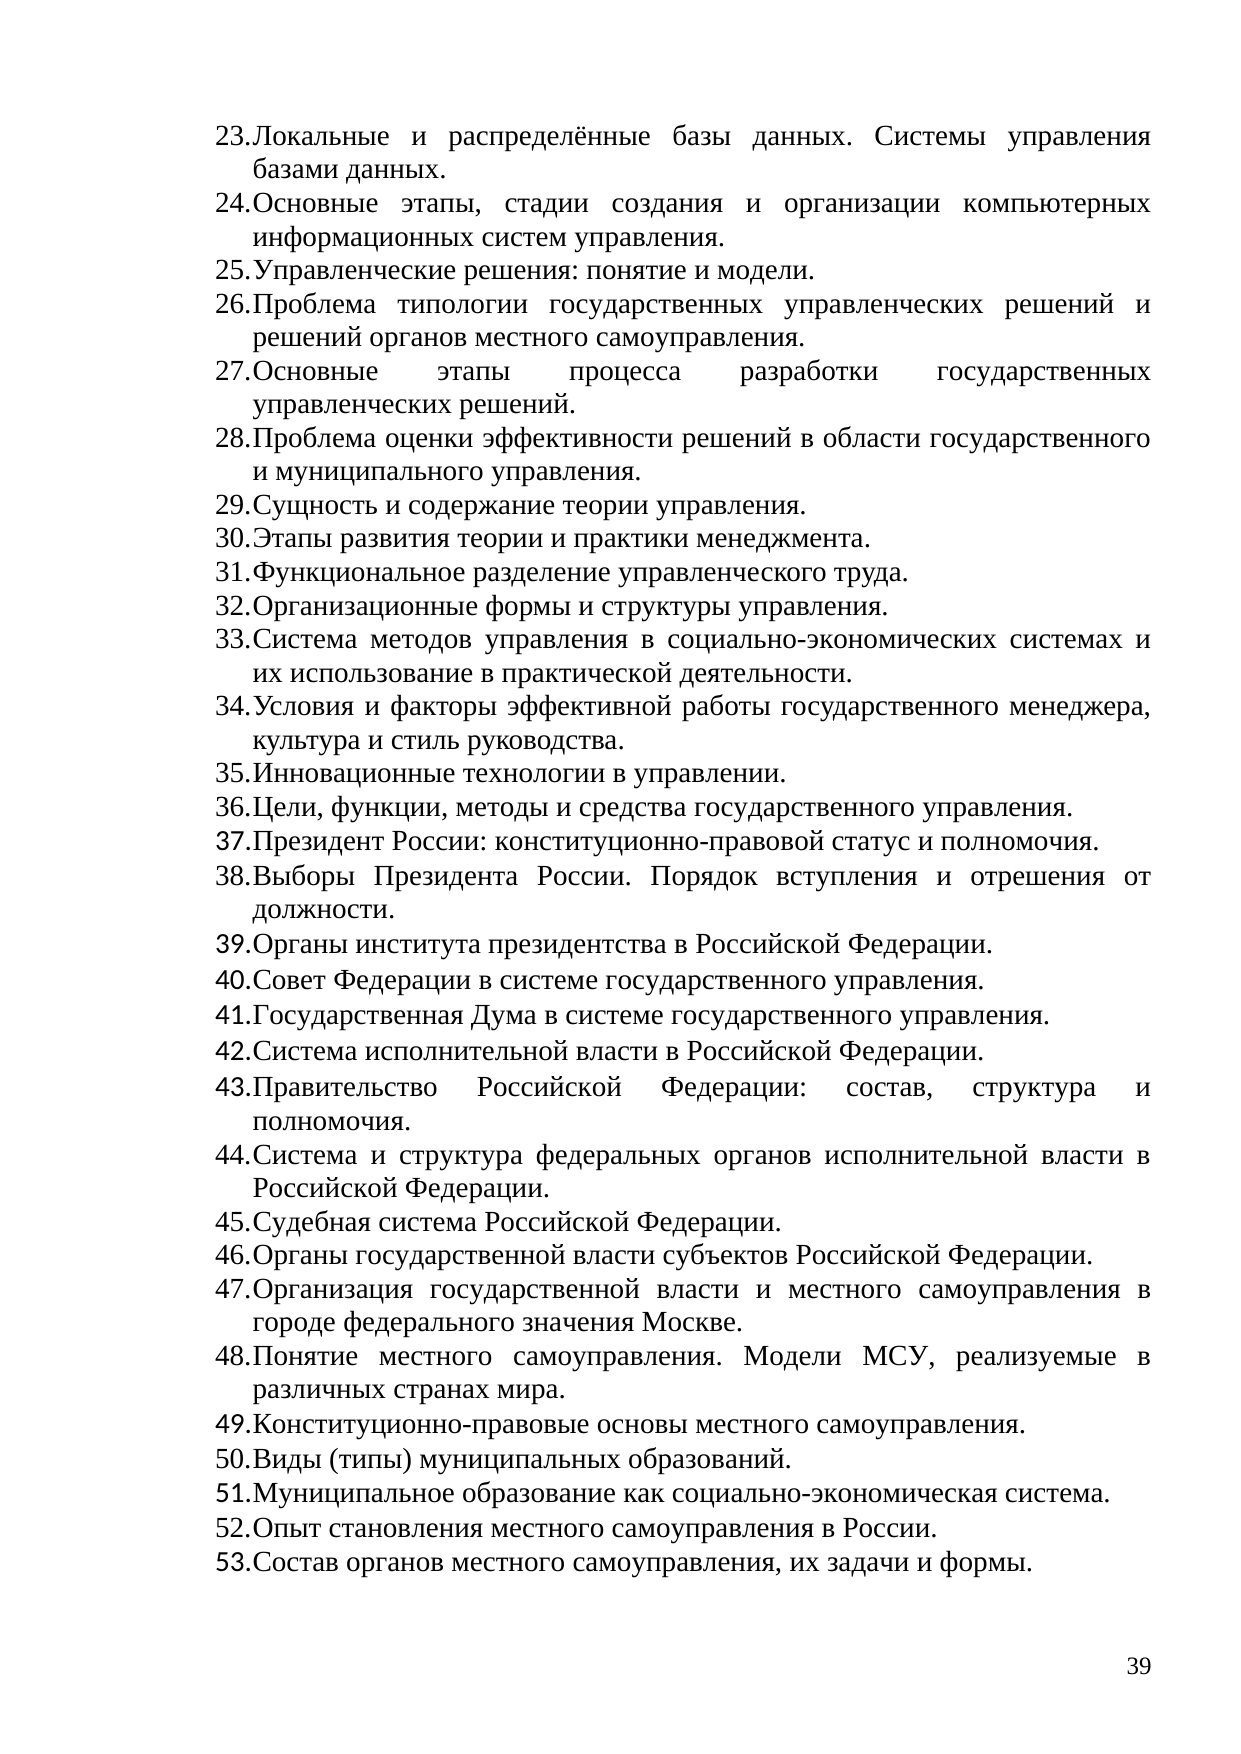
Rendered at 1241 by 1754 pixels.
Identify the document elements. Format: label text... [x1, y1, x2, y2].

list Цели, функции, методы и средства государственного управления. [215, 789, 1152, 822]
list Сущность и содержание теории управления. [215, 487, 1152, 521]
list Понятие местного самоуправления. Модели МСУ, реализуемые в различных странах мира. [215, 1338, 1152, 1405]
list Выборы Президента России. Порядок вступления и отрешения от должности. [215, 858, 1152, 925]
list Опыт становления местного самоуправления в России. [215, 1510, 1152, 1543]
list Виды (типы) муниципальных образований. [215, 1441, 1152, 1474]
list Локальные и распределённые базы данных. Системы управления базами данных. [215, 118, 1152, 185]
list Организационные формы и структуры управления. [215, 588, 1152, 621]
list Инновационные технологии в управлении. [215, 755, 1152, 789]
list Основные этапы процесса разработки государственных управленческих решений. [215, 353, 1152, 420]
list Этапы развития теории и практики менеджмента. [215, 521, 1152, 554]
list Основные этапы, стадии создания и организации компьютерных информационных систем управления. [215, 185, 1152, 252]
list Функциональное разделение управленческого труда. [215, 554, 1152, 588]
list Система методов управления в социально-экономических системах и их использование в практической деятельности. [215, 621, 1152, 688]
list Государственная Дума в системе государственного управления. [215, 996, 1152, 1032]
list Правительство Российской Федерации: состав, структура и полномочия. [215, 1068, 1152, 1137]
list Конституционно-правовые основы местного самоуправления. [215, 1405, 1152, 1441]
list Президент России: конституционно-правовой статус и полномочия. [215, 822, 1152, 858]
list Управленческие решения: понятие и модели. [215, 252, 1152, 286]
list Органы института президентства в Российской Федерации. [215, 925, 1152, 961]
list Условия и факторы эффективной работы государственного менеджера, культура и стиль руководства. [215, 688, 1152, 755]
list Состав органов местного самоуправления, их задачи и формы. [215, 1543, 1152, 1579]
list Проблема типологии государственных управленческих решений и решений органов местного самоуправления. [215, 286, 1152, 353]
list Система и структура федеральных органов исполнительной власти в Российской Федерации. [215, 1137, 1152, 1204]
list Органы государственной власти субъектов Российской Федерации. [215, 1237, 1152, 1271]
list Совет Федерации в системе государственного управления. [215, 961, 1152, 996]
list Система исполнительной власти в Российской Федерации. [215, 1032, 1152, 1068]
list Муниципальное образование как социально-экономическая система. [215, 1474, 1152, 1510]
list Проблема оценки эффективности решений в области государственного и муниципального управления. [215, 420, 1152, 487]
list Судебная система Российской Федерации. [215, 1204, 1152, 1237]
list Организация государственной власти и местного самоуправления в городе федерального значения Москве. [215, 1271, 1152, 1338]
